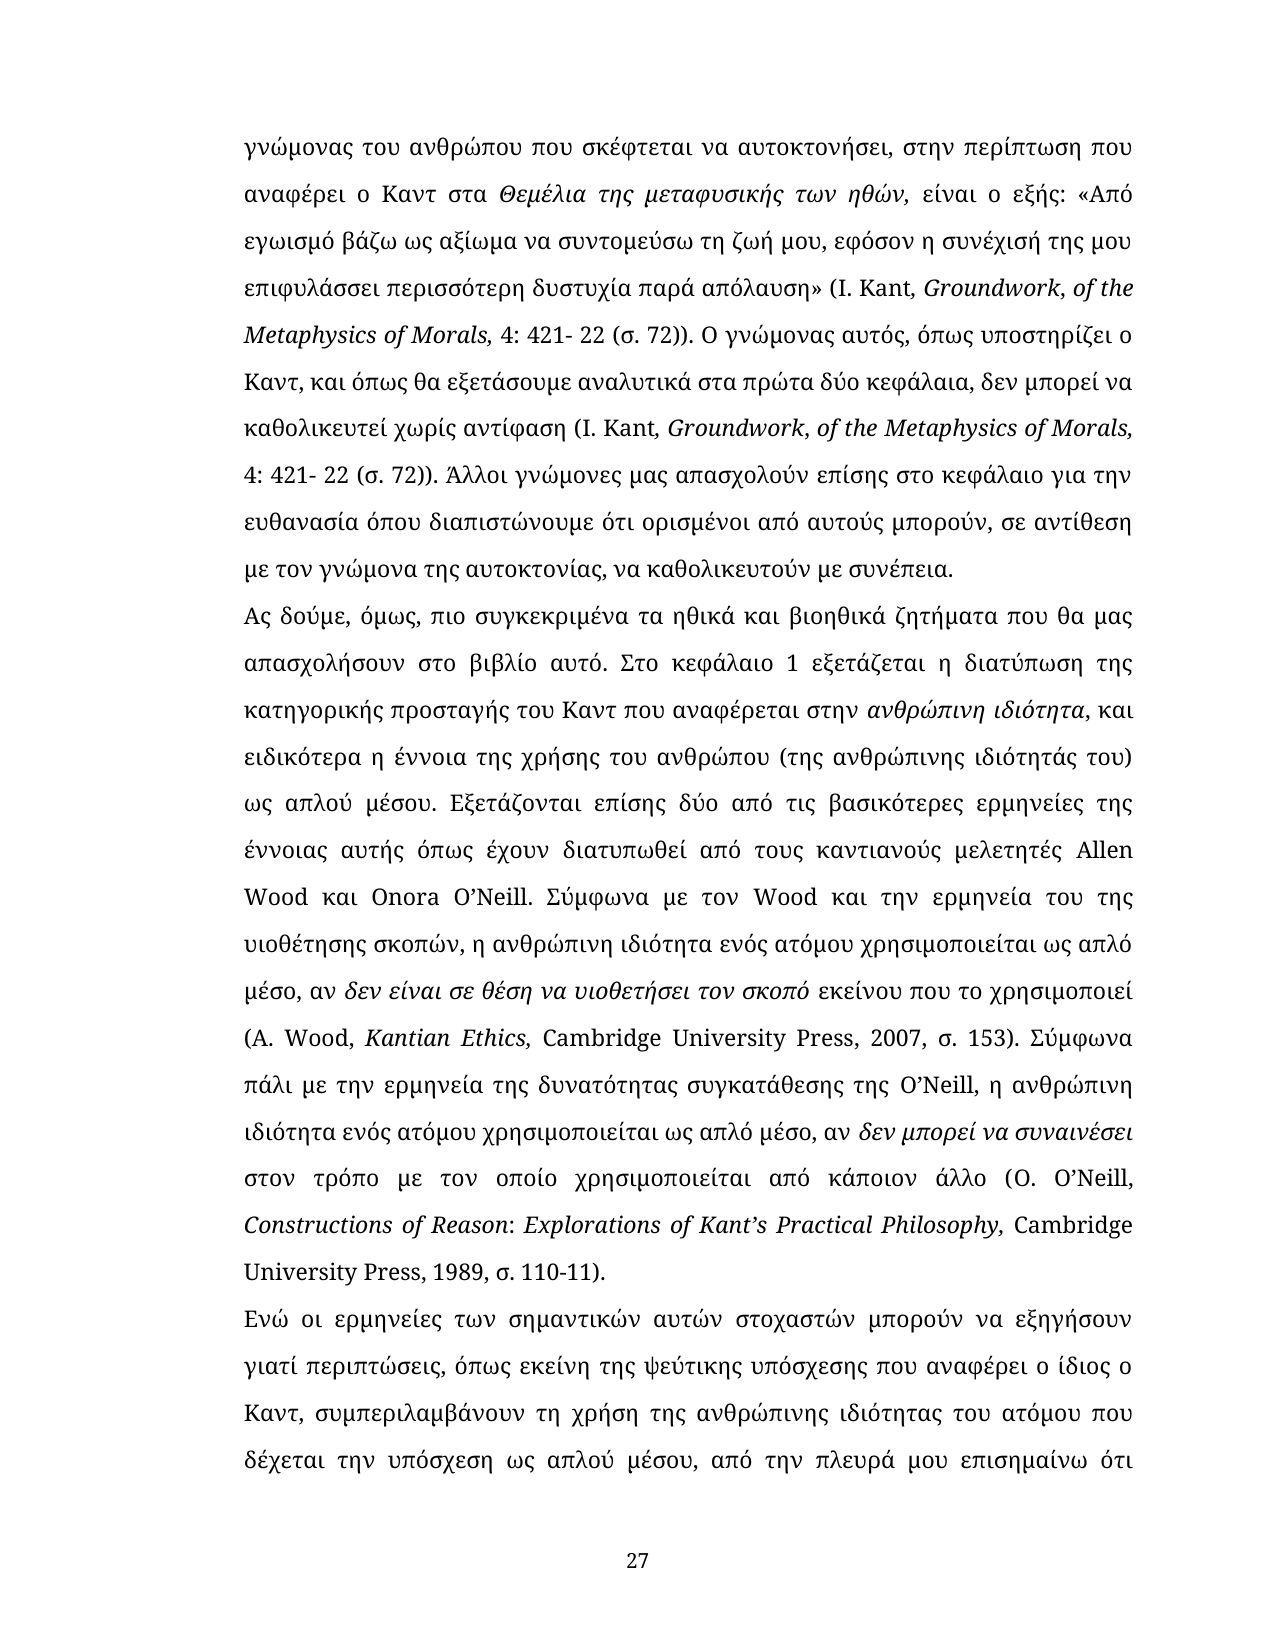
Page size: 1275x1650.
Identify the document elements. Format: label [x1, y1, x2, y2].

table_header [138, 131, 1145, 1475]
